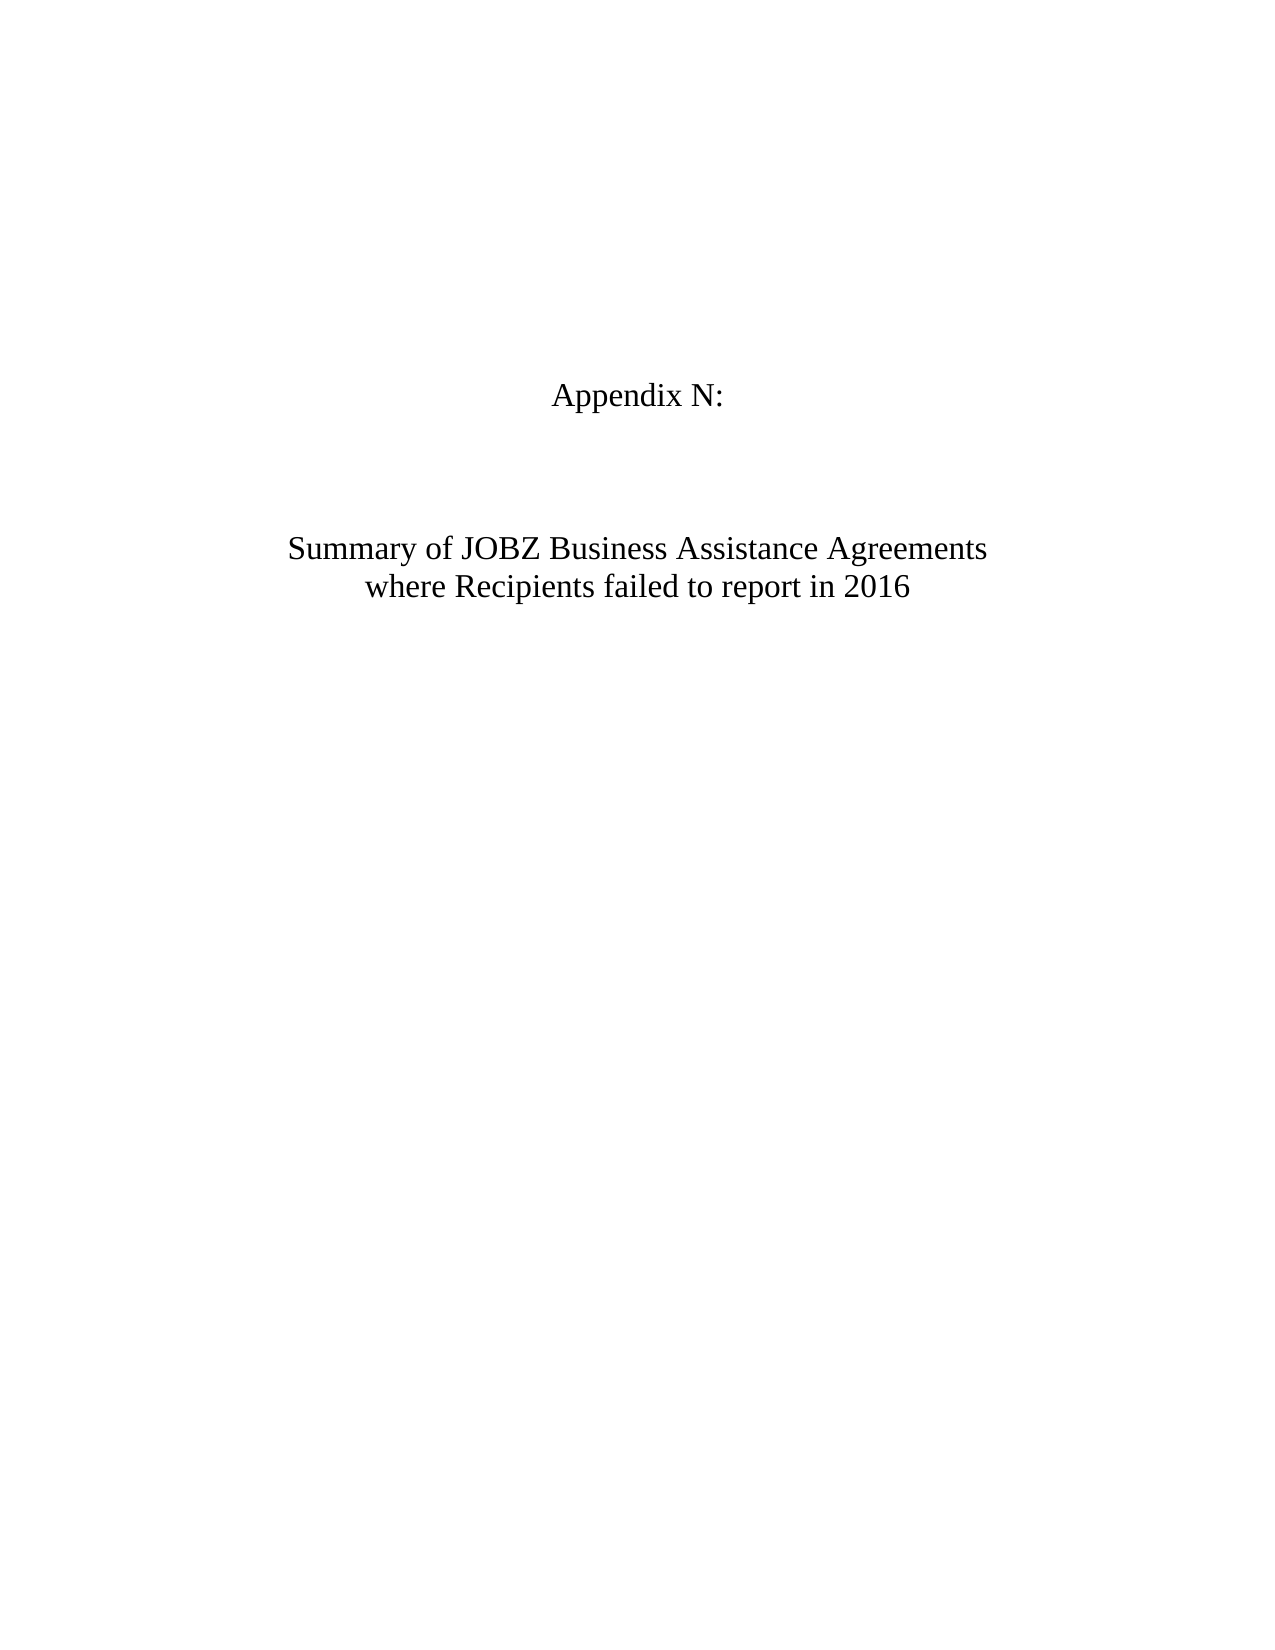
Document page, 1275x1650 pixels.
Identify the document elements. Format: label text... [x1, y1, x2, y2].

text Appendix N: [150, 375, 1125, 413]
text where Recipients failed to report in 2016 [150, 567, 1125, 605]
text Summary of JOBZ Business Assistance Agreements [150, 528, 1125, 567]
